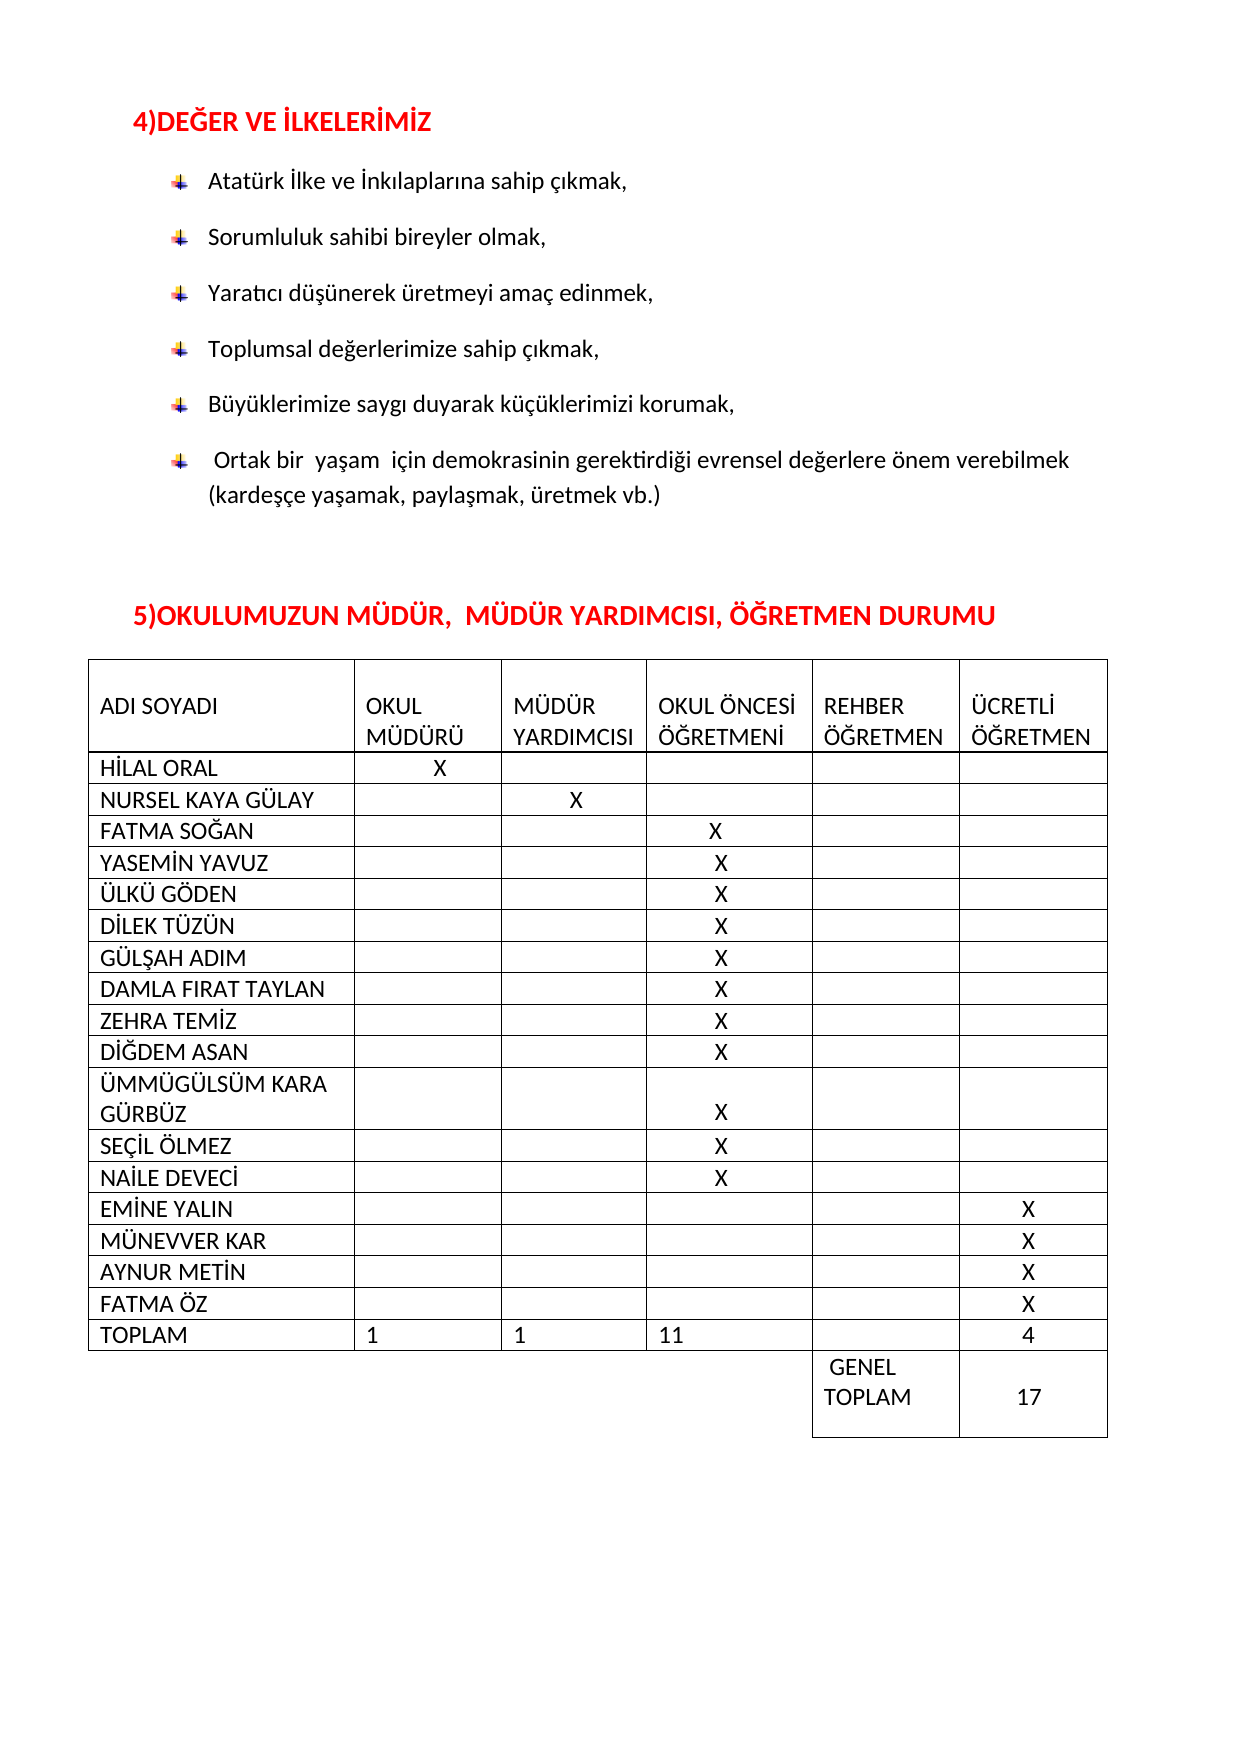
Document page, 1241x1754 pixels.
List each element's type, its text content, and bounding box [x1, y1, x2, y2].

table_cell X [647, 1130, 812, 1161]
table_cell [813, 1130, 959, 1161]
table_cell [355, 1193, 501, 1224]
table_cell 1 [355, 1320, 501, 1350]
table_cell DİĞDEM ASAN [89, 1036, 354, 1067]
table_cell [960, 1036, 1107, 1067]
table_cell [813, 753, 959, 783]
table_cell [355, 816, 501, 846]
list Yaratıcı düşünerek üretmeyi amaç edinmek, [170, 277, 1122, 307]
picture [171, 340, 188, 357]
table_cell [502, 1130, 646, 1161]
table_cell FATMA SOĞAN [89, 816, 354, 846]
table_cell FATMA ÖZ [89, 1288, 354, 1318]
picture [171, 173, 188, 190]
table_cell X [647, 1162, 812, 1192]
table_cell [502, 1256, 646, 1287]
table_cell [960, 1130, 1107, 1161]
table_cell [502, 879, 646, 909]
table_cell [647, 753, 812, 783]
table_cell [355, 973, 501, 1004]
table_cell [960, 753, 1107, 783]
table_cell [813, 879, 959, 909]
table_cell GÜLŞAH ADIM [89, 942, 354, 972]
table_header ADI SOYADI [89, 660, 354, 751]
table_cell YASEMİN YAVUZ [89, 847, 354, 878]
table_header ÜCRETLİ ÖĞRETMEN [960, 660, 1107, 751]
table_cell ZEHRA TEMİZ [89, 1005, 354, 1035]
table_cell [960, 973, 1107, 1004]
table_header MÜDÜR YARDIMCISI [502, 660, 646, 751]
table_cell [813, 910, 959, 941]
table_cell HİLAL ORAL [89, 753, 354, 783]
table_cell [813, 1036, 959, 1067]
table_cell X [960, 1193, 1107, 1224]
picture [171, 396, 188, 413]
table_cell 1 [502, 1320, 646, 1350]
table_cell ÜLKÜ GÖDEN [89, 879, 354, 909]
list Büyüklerimize saygı duyarak küçüklerimizi korumak, [170, 388, 1122, 419]
table_cell NURSEL KAYA GÜLAY [89, 784, 354, 814]
table_cell MÜNEVVER KAR [89, 1225, 354, 1255]
table_cell ÜMMÜGÜLSÜM KARA GÜRBÜZ [89, 1068, 354, 1129]
table_cell [813, 1005, 959, 1035]
table_cell [813, 1256, 959, 1287]
table_cell [647, 1288, 812, 1318]
table_cell [813, 816, 959, 846]
table_cell [502, 816, 646, 846]
table_header REHBER ÖĞRETMEN [813, 660, 959, 751]
text 4)DEĞER VE İLKELERİMİZ [133, 103, 1122, 139]
text 5)OKULUMUZUN MÜDÜR, MÜDÜR YARDIMCISI, ÖĞRETMEN DURUMU [133, 597, 1122, 633]
table_cell 11 [647, 1320, 812, 1350]
table_cell [960, 784, 1107, 814]
table_cell [355, 784, 501, 814]
picture [171, 452, 188, 469]
table_cell [355, 1068, 501, 1129]
table_cell [813, 1162, 959, 1192]
table_cell GENEL TOPLAM [813, 1351, 959, 1437]
table_cell [960, 910, 1107, 941]
table_cell [960, 816, 1107, 846]
table_cell [502, 1225, 646, 1255]
table_cell [960, 942, 1107, 972]
picture [171, 228, 188, 246]
table_cell [813, 942, 959, 972]
table_cell X [647, 847, 812, 878]
list Sorumluluk sahibi bireyler olmak, [170, 221, 1122, 252]
table_cell SEÇİL ÖLMEZ [89, 1130, 354, 1161]
table_cell X [960, 1225, 1107, 1255]
table_cell X [960, 1256, 1107, 1287]
table_cell X [647, 910, 812, 941]
table_cell [960, 847, 1107, 878]
table_cell [647, 1225, 812, 1255]
table_cell [502, 1005, 646, 1035]
table_cell [355, 1005, 501, 1035]
table_cell [502, 847, 646, 878]
table_cell [647, 1193, 812, 1224]
table_cell X [647, 1036, 812, 1067]
table_cell TOPLAM [89, 1320, 354, 1350]
table_cell X [647, 973, 812, 1004]
table_cell [355, 942, 501, 972]
table_cell [813, 1320, 959, 1350]
table_cell X [502, 784, 646, 814]
table_cell [960, 1068, 1107, 1129]
table_cell [502, 1162, 646, 1192]
table_cell AYNUR METİN [89, 1256, 354, 1287]
table_cell DAMLA FIRAT TAYLAN [89, 973, 354, 1004]
table_cell 4 [960, 1320, 1107, 1350]
table_cell [502, 753, 646, 783]
table_cell NAİLE DEVECİ [89, 1162, 354, 1192]
table_cell [960, 1162, 1107, 1192]
table_header OKUL ÖNCESİ ÖĞRETMENİ [647, 660, 812, 751]
table_cell [813, 1193, 959, 1224]
table_cell X [647, 942, 812, 972]
table_cell X [960, 1288, 1107, 1318]
table_cell [960, 879, 1107, 909]
table_cell [502, 942, 646, 972]
table_cell [502, 910, 646, 941]
table_cell EMİNE YALIN [89, 1193, 354, 1224]
table_cell [813, 847, 959, 878]
table_cell [502, 1036, 646, 1067]
table_cell [355, 847, 501, 878]
picture [171, 284, 188, 302]
table_cell X [647, 1005, 812, 1035]
table_cell [355, 1036, 501, 1067]
list Ortak bir yaşam için demokrasinin gerektirdiği evrensel değerlere önem verebilmek (kardeşçe yaşamak, paylaşmak, üretmek vb.) [170, 444, 1122, 510]
table_cell [355, 1162, 501, 1192]
table_header OKUL MÜDÜRÜ [355, 660, 501, 751]
table_cell [813, 973, 959, 1004]
table_cell X [647, 816, 812, 846]
table_cell [355, 879, 501, 909]
table_cell [502, 1288, 646, 1318]
table_cell [647, 1256, 812, 1287]
table_cell [502, 1068, 646, 1129]
table_cell [813, 1225, 959, 1255]
table_cell X [647, 1068, 812, 1129]
table_cell [355, 1288, 501, 1318]
table_cell [960, 1005, 1107, 1035]
table_cell [502, 1193, 646, 1224]
table_cell [813, 1068, 959, 1129]
table_cell [355, 910, 501, 941]
table_cell [813, 1288, 959, 1318]
table_cell DİLEK TÜZÜN [89, 910, 354, 941]
table_cell [813, 784, 959, 814]
table_cell [647, 784, 812, 814]
table_cell [355, 1225, 501, 1255]
table_cell X [355, 753, 501, 783]
list Toplumsal değerlerimize sahip çıkmak, [170, 333, 1122, 363]
table_cell X [647, 879, 812, 909]
list Atatürk İlke ve İnkılaplarına sahip çıkmak, [170, 165, 1122, 196]
table_cell [355, 1130, 501, 1161]
table_cell 17 [960, 1351, 1107, 1437]
table_cell [502, 973, 646, 1004]
table_cell [355, 1256, 501, 1287]
